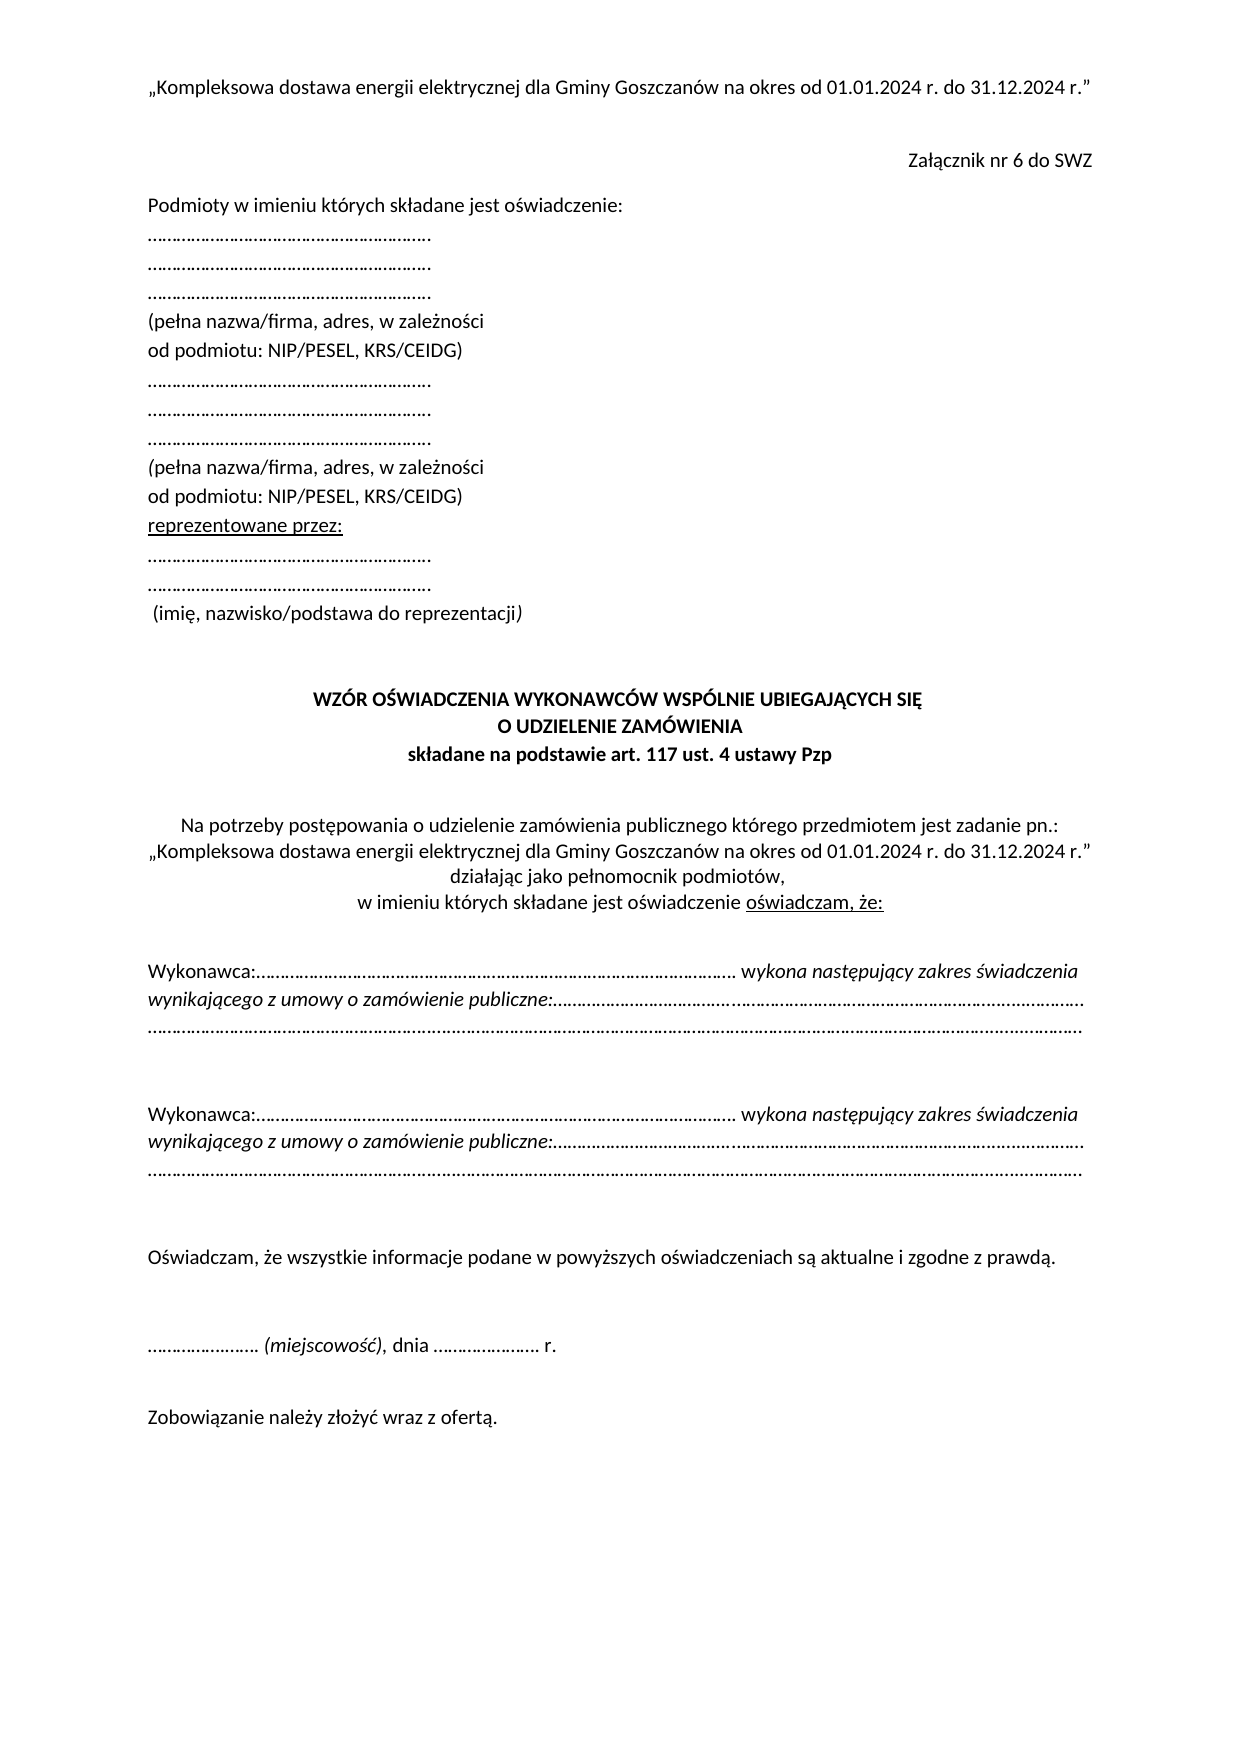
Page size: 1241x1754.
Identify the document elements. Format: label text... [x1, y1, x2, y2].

text ………………………………………………….. [148, 221, 650, 246]
text ………………………………………………….. [148, 542, 650, 567]
text ………………………………………………….. [148, 425, 650, 451]
text ………………………………………………….. [148, 279, 650, 305]
text Zobowiązanie należy złożyć wraz z ofertą. [148, 1404, 1092, 1430]
text Wykonawca:………………………………………………………………………………………. wykona następujący zakres świadczenia wynikającego z umowy o zamówienie publiczne:……………………………….………………………………………………..…..………… …………………………………………………..…..…………………………………………………………………………………………………..…..………… [148, 1101, 1092, 1181]
text Oświadczam, że wszystkie informacje podane w powyższych oświadczeniach są aktualne i zgodne z prawdą. [148, 1244, 1092, 1269]
text Podmioty w imieniu których składane jest oświadczenie: [148, 192, 1092, 217]
text reprezentowane przez: [148, 513, 1092, 538]
text …………….……. (miejscowość), dnia …………………. r. [148, 1332, 1092, 1358]
text ………………………………………………….. [148, 367, 650, 392]
text ………………………………………………….. [148, 396, 650, 421]
text WZÓR OŚWIADCZENIA WYKONAWCÓW WSPÓLNIE UBIEGAJĄCYCH SIĘ O UDZIELENIE ZAMÓWIENIA [148, 686, 1092, 739]
text (imię, nazwisko/podstawa do reprezentacji) [148, 600, 1092, 626]
text (pełna nazwa/firma, adres, w zależności od podmiotu: NIP/PESEL, KRS/CEIDG) [148, 454, 621, 509]
text składane na podstawie art. 117 ust. 4 ustawy Pzp [148, 741, 1092, 767]
text Załącznik nr 6 do SWZ [148, 148, 1092, 173]
text Na potrzeby postępowania o udzielenie zamówienia publicznego którego przedmiotem jest zadanie pn.: „Kompleksowa dostawa energii elektrycznej dla Gminy Goszczanów na okres od 01.01.2024 r. do 31.12.2024 r.” działając jako pełnomocnik podmiotów, w imieniu których składane jest oświadczenie oświadczam, że: [148, 813, 1092, 914]
text (pełna nazwa/firma, adres, w zależności od podmiotu: NIP/PESEL, KRS/CEIDG) [148, 308, 621, 363]
text ………………………………………………….. [148, 571, 650, 596]
text Wykonawca:………………………………………………………………………………………. wykona następujący zakres świadczenia wynikającego z umowy o zamówienie publiczne:……………………………….………………………………………………..…..………… …………………………………………………..…..…………………………………………………………………………………………………..…..………… [148, 958, 1092, 1038]
text ………………………………………………….. [148, 250, 650, 276]
